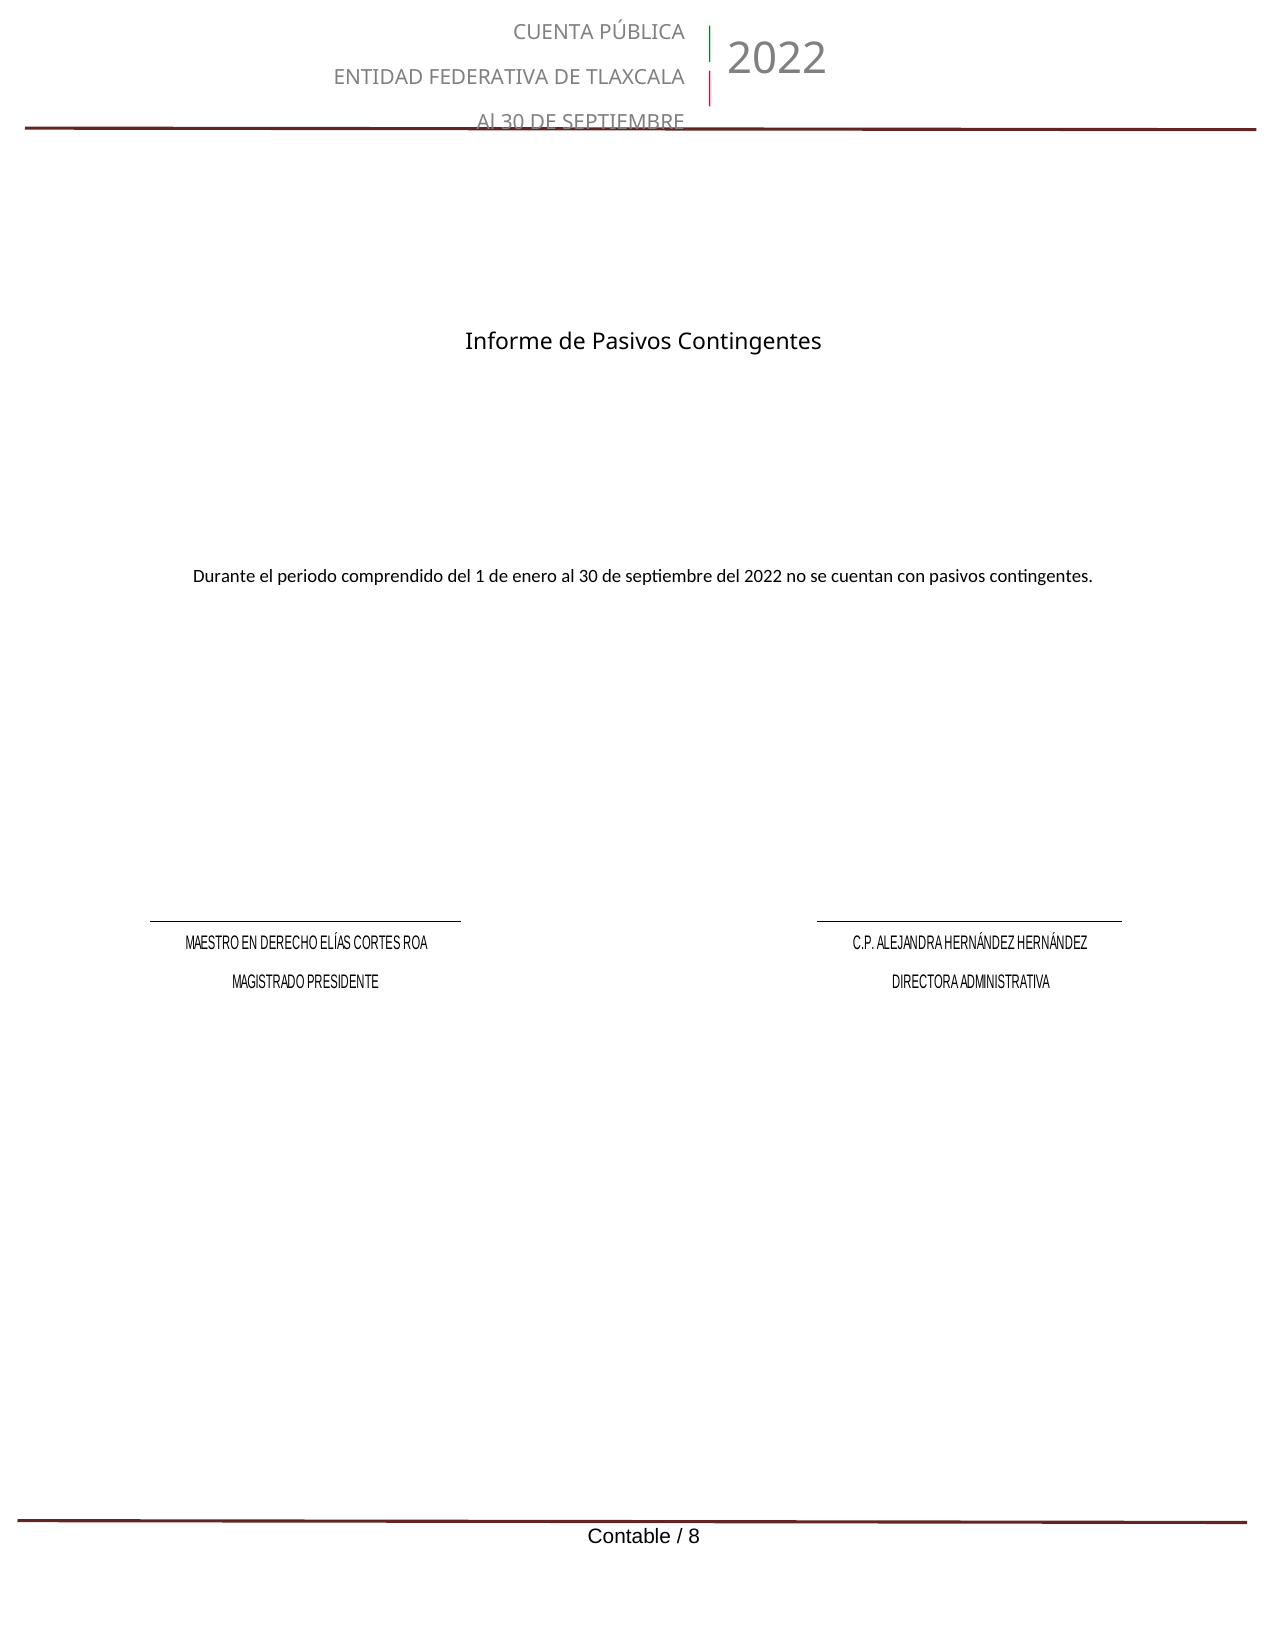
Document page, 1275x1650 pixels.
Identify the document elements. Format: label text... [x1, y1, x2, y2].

text Informe de Pasivos Contingentes [150, 325, 1137, 356]
text Durante el periodo comprendido del 1 de enero al 30 de septiembre del 2022 no se cuentan con pasivos contingentes. [150, 564, 1137, 587]
picture [702, 14, 723, 110]
